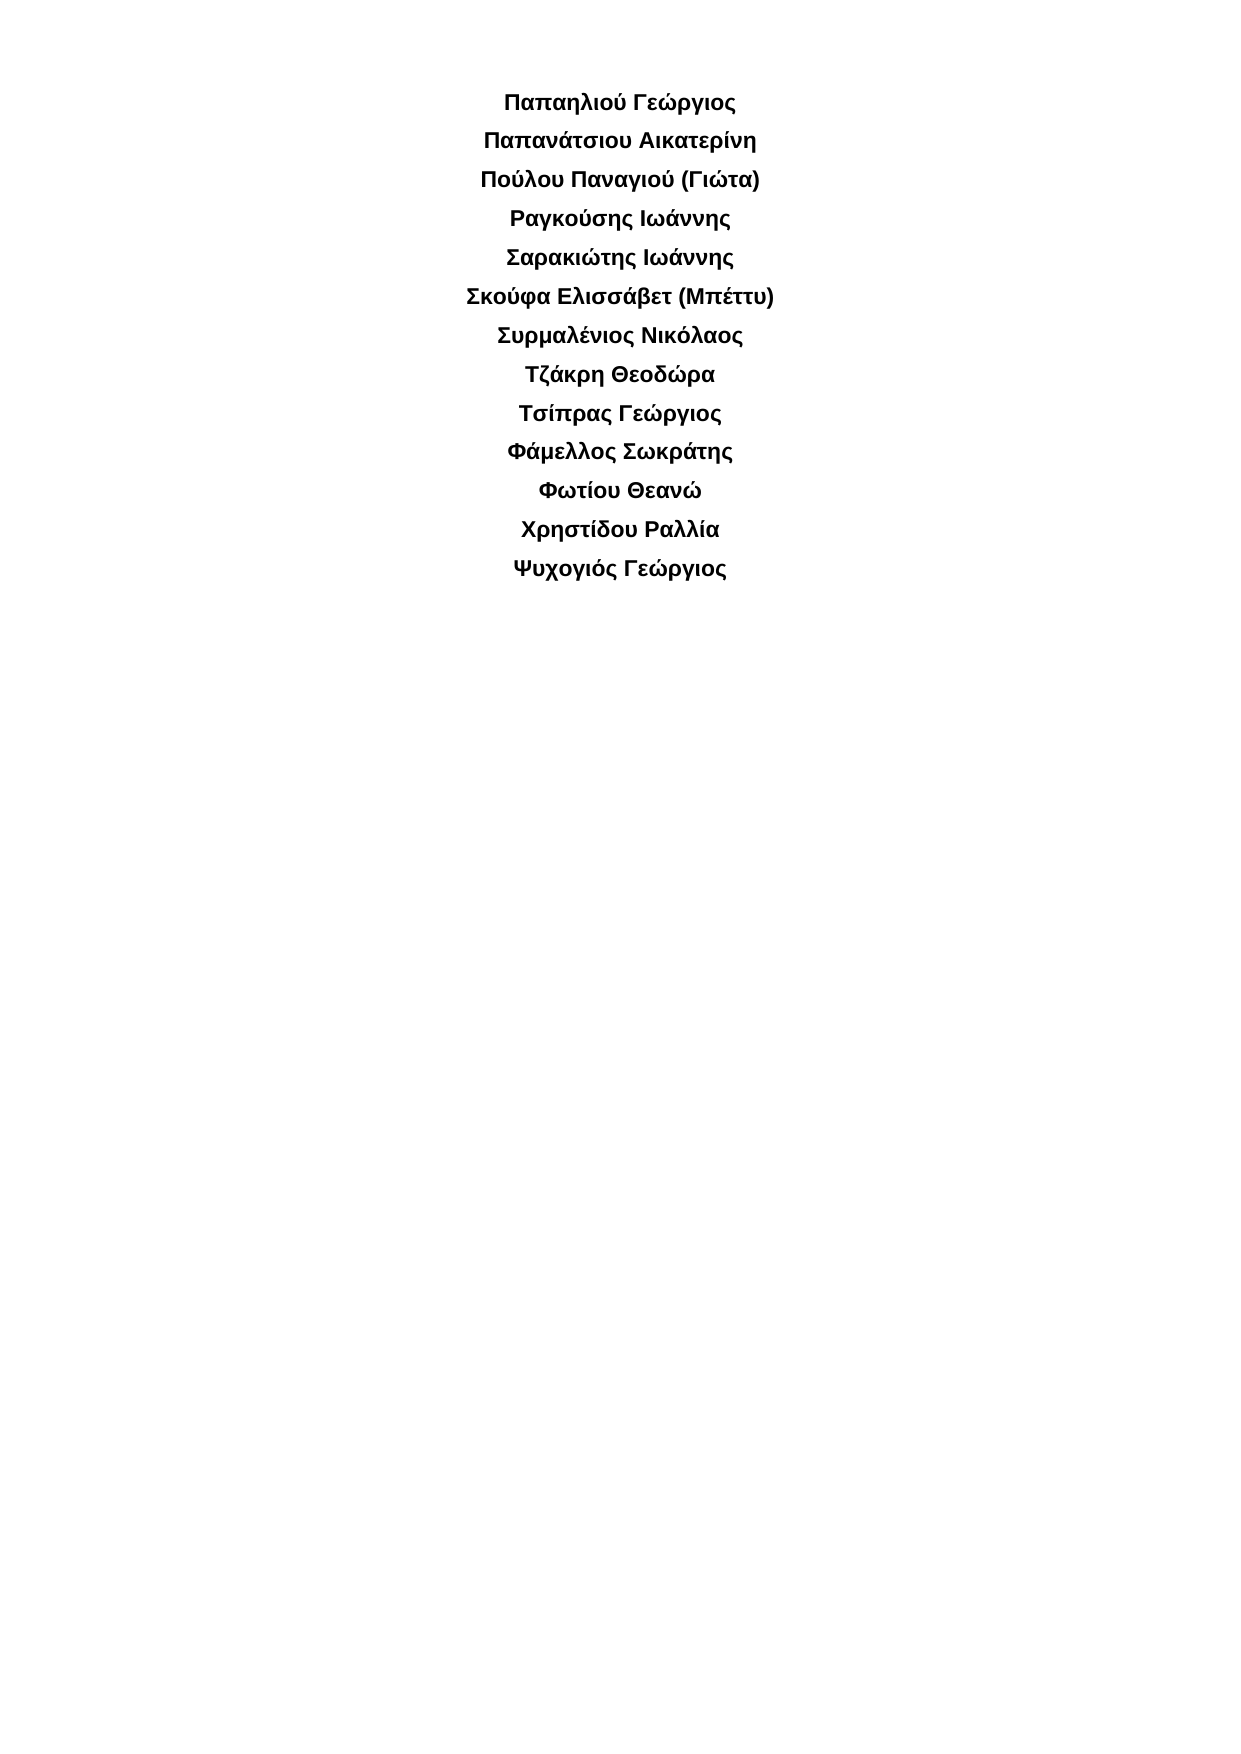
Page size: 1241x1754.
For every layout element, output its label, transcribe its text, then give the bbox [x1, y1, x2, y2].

text Ραγκούσης Ιωάννης [187, 205, 1053, 232]
text Τσίπρας Γεώργιος [187, 399, 1053, 426]
text Χρηστίδου Ραλλία [187, 516, 1053, 542]
text Παπανάτσιου Αικατερίνη [187, 127, 1053, 154]
text Τζάκρη Θεοδώρα [187, 361, 1053, 387]
text Συρμαλένιος Νικόλαος [187, 322, 1053, 348]
text Πούλου Παναγιού (Γιώτα) [187, 166, 1053, 193]
text Σκούφα Ελισσάβετ (Μπέττυ) [187, 283, 1053, 309]
text Φωτίου Θεανώ [187, 477, 1053, 503]
text Ψυχογιός Γεώργιος [187, 555, 1053, 581]
text Φάμελλος Σωκράτης [187, 438, 1053, 465]
text Παπαηλιού Γεώργιος [187, 89, 1053, 115]
text Σαρακιώτης Ιωάννης [187, 244, 1053, 270]
